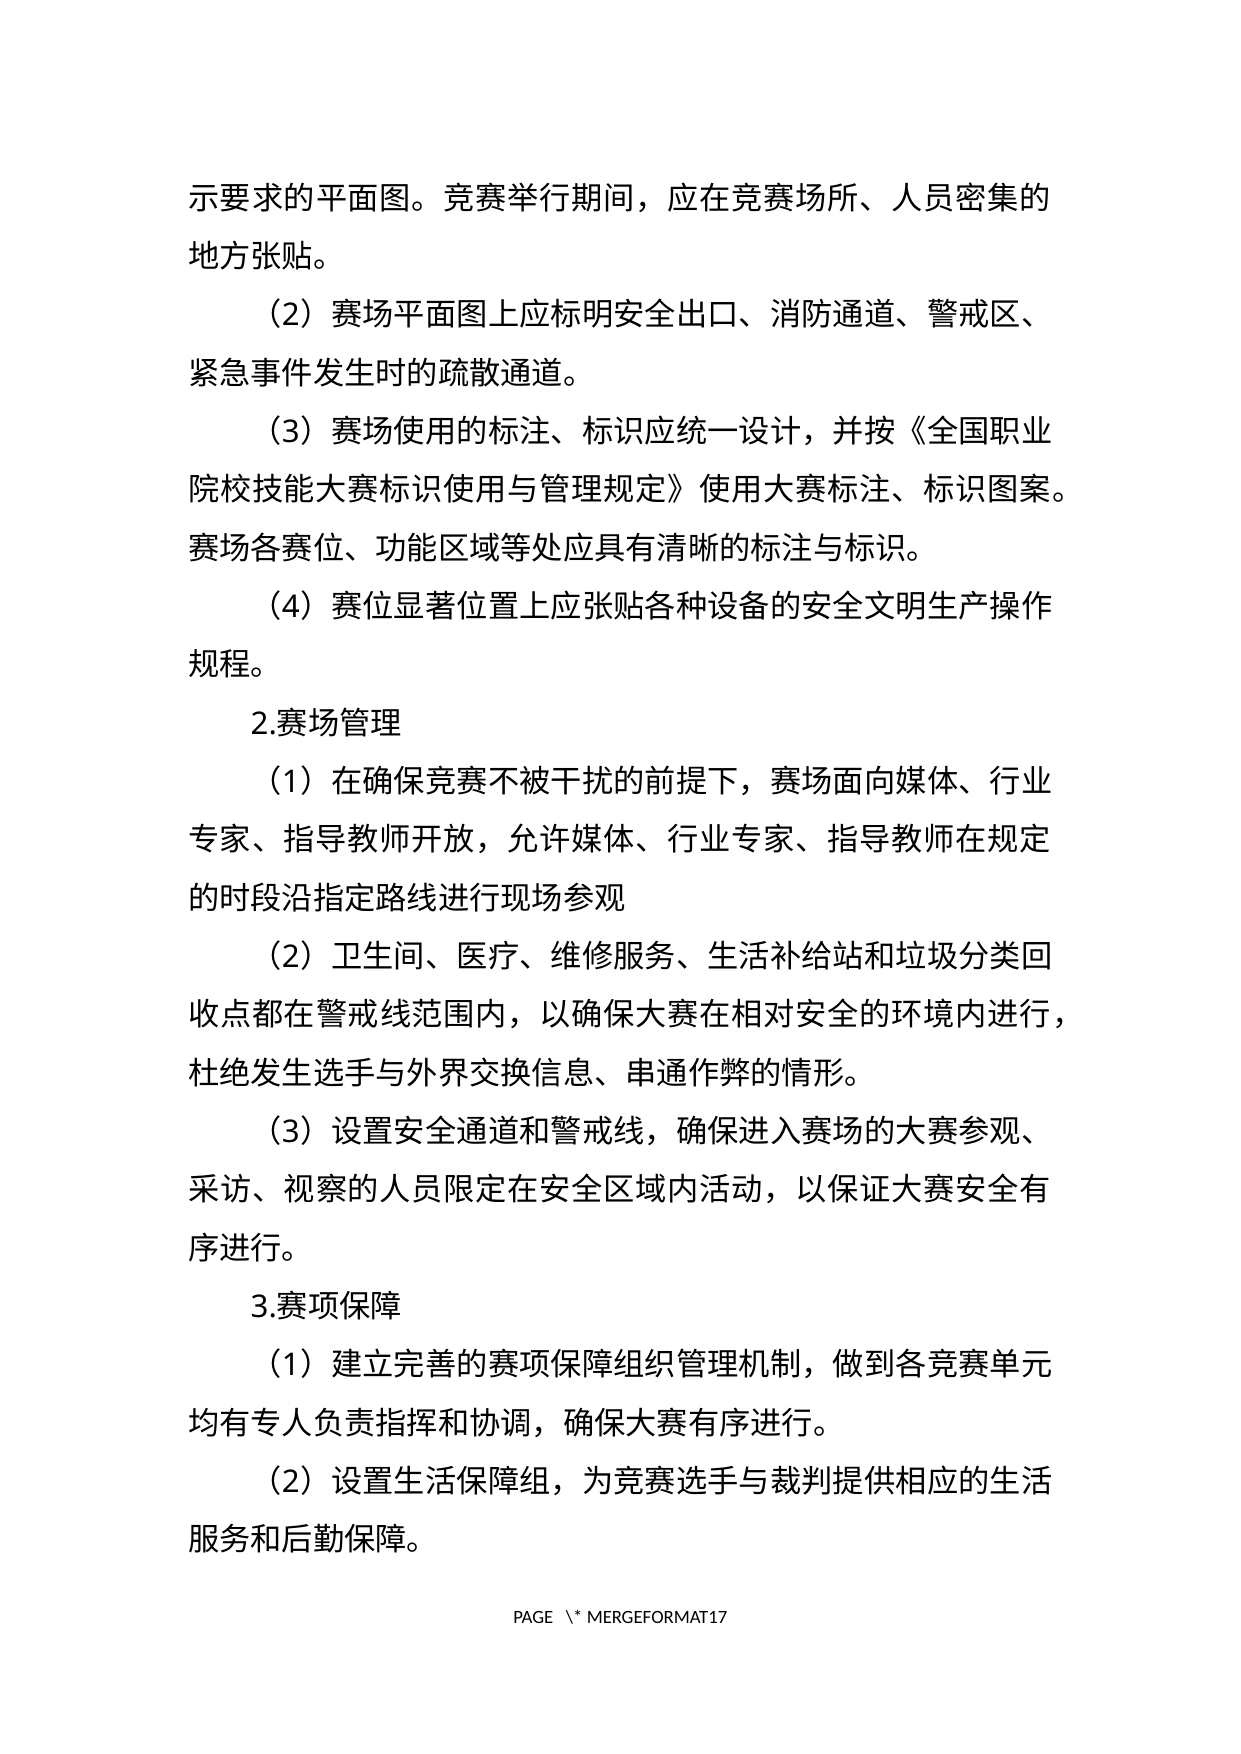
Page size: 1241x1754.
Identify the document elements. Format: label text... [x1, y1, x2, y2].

text （2）赛场平面图上应标明安全出口、消防通道、警戒区、紧急事件发生时的疏散通道。 [188, 279, 1052, 396]
text （4）赛位显著位置上应张贴各种设备的安全文明生产操作规程。 [188, 571, 1052, 687]
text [188, 162, 1052, 279]
text 2.赛场管理 [188, 687, 1052, 746]
text （2）卫生间、医疗、维修服务、生活补给站和垃圾分类回收点都在警戒线范围内，以确保大赛在相对安全的环境内进行，杜绝发生选手与外界交换信息、串通作弊的情形。 [188, 921, 1052, 1096]
text （3）赛场使用的标注、标识应统一设计，并按《全国职业院校技能大赛标识使用与管理规定》使用大赛标注、标识图案。赛场各赛位、功能区域等处应具有清晰的标注与标识。 [188, 396, 1052, 571]
text （1）建立完善的赛项保障组织管理机制，做到各竞赛单元均有专人负责指挥和协调，确保大赛有序进行。 [188, 1329, 1052, 1446]
text （2）设置生活保障组，为竞赛选手与裁判提供相应的生活服务和后勤保障。 [188, 1446, 1052, 1562]
text （1）在确保竞赛不被干扰的前提下，赛场面向媒体、行业专家、指导教师开放，允许媒体、行业专家、指导教师在规定的时段沿指定路线进行现场参观 [188, 746, 1052, 921]
text 3.赛项保障 [188, 1271, 1052, 1329]
text （3）设置安全通道和警戒线，确保进入赛场的大赛参观、采访、视察的人员限定在安全区域内活动，以保证大赛安全有序进行。 [188, 1096, 1052, 1271]
